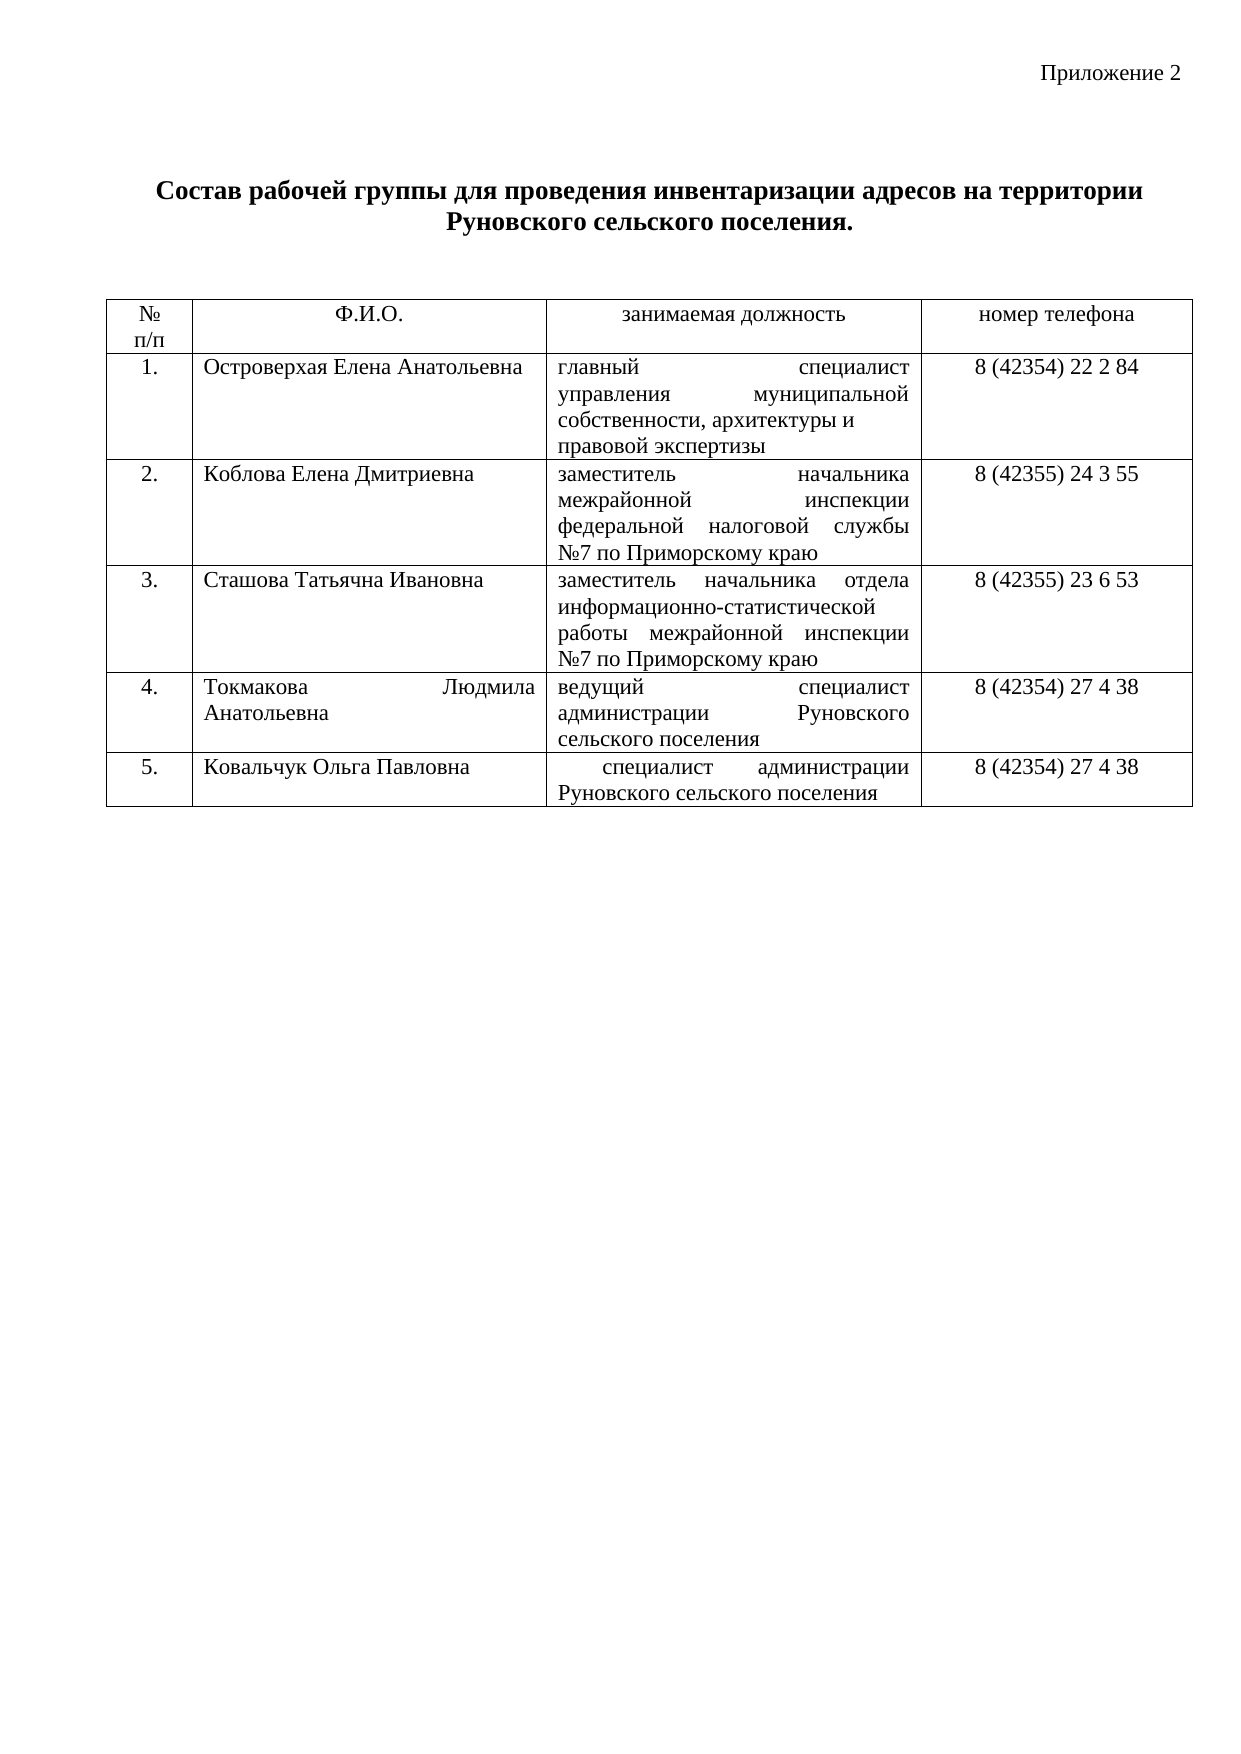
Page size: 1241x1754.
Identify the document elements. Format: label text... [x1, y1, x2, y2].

table_cell ведущий специалист администрации Руновского сельского поселения [547, 673, 921, 752]
table_header занимаемая должность [547, 300, 921, 352]
table_cell 8 (42355) 24 3 55 [922, 460, 1192, 565]
table_header номер телефона [922, 300, 1192, 352]
table_cell 8 (42355) 23 6 53 [922, 566, 1192, 672]
table_cell заместитель начальника отдела информационно-статистической работы межрайонной инспекции №7 по Приморскому краю [547, 566, 921, 672]
table_cell 2. [107, 460, 192, 565]
text Состав рабочей группы для проведения инвентаризации адресов на территории Руновского сельского поселения. [118, 174, 1181, 236]
table_cell 5. [107, 753, 192, 806]
table_cell специалист администрации Руновского сельского поселения [547, 753, 921, 806]
table_cell 8 (42354) 27 4 38 [922, 673, 1192, 752]
table_cell Островерхая Елена Анатольевна [193, 354, 546, 459]
table_cell 1. [107, 354, 192, 459]
table_header Ф.И.О. [193, 300, 546, 352]
table_header № п/п [107, 300, 192, 352]
table_cell Сташова Татьячна Ивановна [193, 566, 546, 672]
table_cell Токмакова Людмила Анатольевна [193, 673, 546, 752]
table_cell заместитель начальника межрайонной инспекции федеральной налоговой службы №7 по Приморскому краю [547, 460, 921, 565]
table_cell главный специалист управления муниципальной собственности, архитектуры и правовой экспертизы [547, 354, 921, 459]
table_cell Коблова Елена Дмитриевна [193, 460, 546, 565]
table_cell 4. [107, 673, 192, 752]
table_cell 8 (42354) 27 4 38 [922, 753, 1192, 806]
text Приложение 2 [118, 59, 1181, 85]
table_cell 8 (42354) 22 2 84 [922, 354, 1192, 459]
table_cell 3. [107, 566, 192, 672]
table_cell Ковальчук Ольга Павловна [193, 753, 546, 806]
